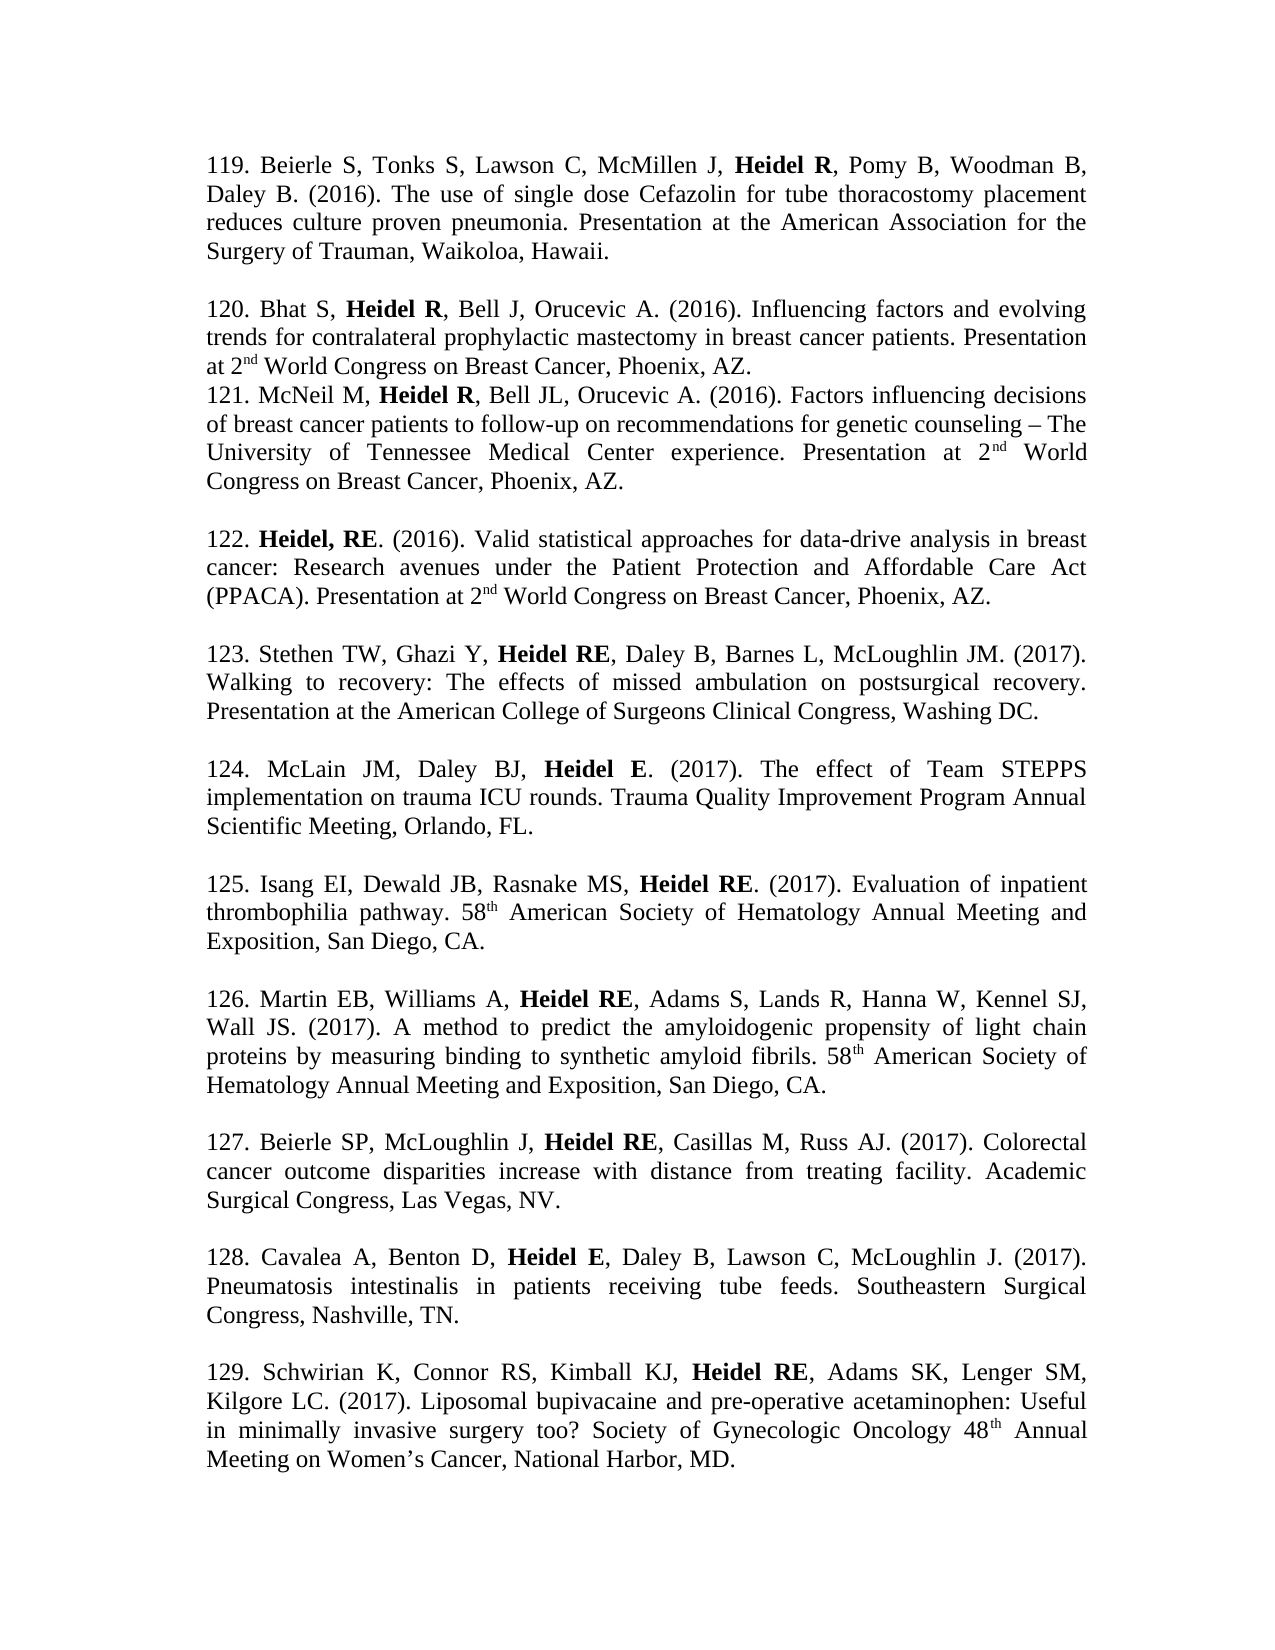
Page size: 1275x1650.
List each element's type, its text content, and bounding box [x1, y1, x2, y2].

text 119. Beierle S, Tonks S, Lawson C, McMillen J, Heidel R, Pomy B, Woodman B, Daley B. (2016). The use of single dose Cefazolin for tube thoracostomy placement reduces culture proven pneumonia. Presentation at the American Association for the Surgery of Trauman, Waikoloa, Hawaii. [206, 150, 1087, 265]
text 127. Beierle SP, McLoughlin J, Heidel RE, Casillas M, Russ AJ. (2017). Colorectal cancer outcome disparities increase with distance from treating facility. Academic Surgical Congress, Las Vegas, NV. [206, 1127, 1087, 1214]
text 123. Stethen TW, Ghazi Y, Heidel RE, Daley B, Barnes L, McLoughlin JM. (2017). Walking to recovery: The effects of missed ambulation on postsurgical recovery. Presentation at the American College of Surgeons Clinical Congress, Washing DC. [206, 639, 1087, 725]
text 126. Martin EB, Williams A, Heidel RE, Adams S, Lands R, Hanna W, Kennel SJ, Wall JS. (2017). A method to predict the amyloidogenic propensity of light chain proteins by measuring binding to synthetic amyloid fibrils. 58th American Society of Hematology Annual Meeting and Exposition, San Diego, CA. [206, 984, 1087, 1099]
text 120. Bhat S, Heidel R, Bell J, Orucevic A. (2016). Influencing factors and evolving trends for contralateral prophylactic mastectomy in breast cancer patients. Presentation at 2nd World Congress on Breast Cancer, Phoenix, AZ. [206, 294, 1087, 380]
text 128. Cavalea A, Benton D, Heidel E, Daley B, Lawson C, McLoughlin J. (2017). Pneumatosis intestinalis in patients receiving tube feeds. Southeastern Surgical Congress, Nashville, TN. [206, 1242, 1087, 1329]
text 129. Schwirian K, Connor RS, Kimball KJ, Heidel RE, Adams SK, Lenger SM, Kilgore LC. (2017). Liposomal bupivacaine and pre-operative acetaminophen: Useful in minimally invasive surgery too? Society of Gynecologic Oncology 48th Annual Meeting on Women’s Cancer, National Harbor, MD. [206, 1357, 1087, 1472]
text 125. Isang EI, Dewald JB, Rasnake MS, Heidel RE. (2017). Evaluation of inpatient thrombophilia pathway. 58th American Society of Hematology Annual Meeting and Exposition, San Diego, CA. [206, 869, 1087, 955]
text 122. Heidel, RE. (2016). Valid statistical approaches for data-drive analysis in breast cancer: Research avenues under the Patient Protection and Affordable Care Act (PPACA). Presentation at 2nd World Congress on Breast Cancer, Phoenix, AZ. [206, 524, 1087, 610]
text 124. McLain JM, Daley BJ, Heidel E. (2017). The effect of Team STEPPS implementation on trauma ICU rounds. Trauma Quality Improvement Program Annual Scientific Meeting, Orlando, FL. [206, 754, 1087, 840]
text 121. McNeil M, Heidel R, Bell JL, Orucevic A. (2016). Factors influencing decisions of breast cancer patients to follow-up on recommendations for genetic counseling – The University of Tennessee Medical Center experience. Presentation at 2nd World Congress on Breast Cancer, Phoenix, AZ. [206, 380, 1087, 495]
